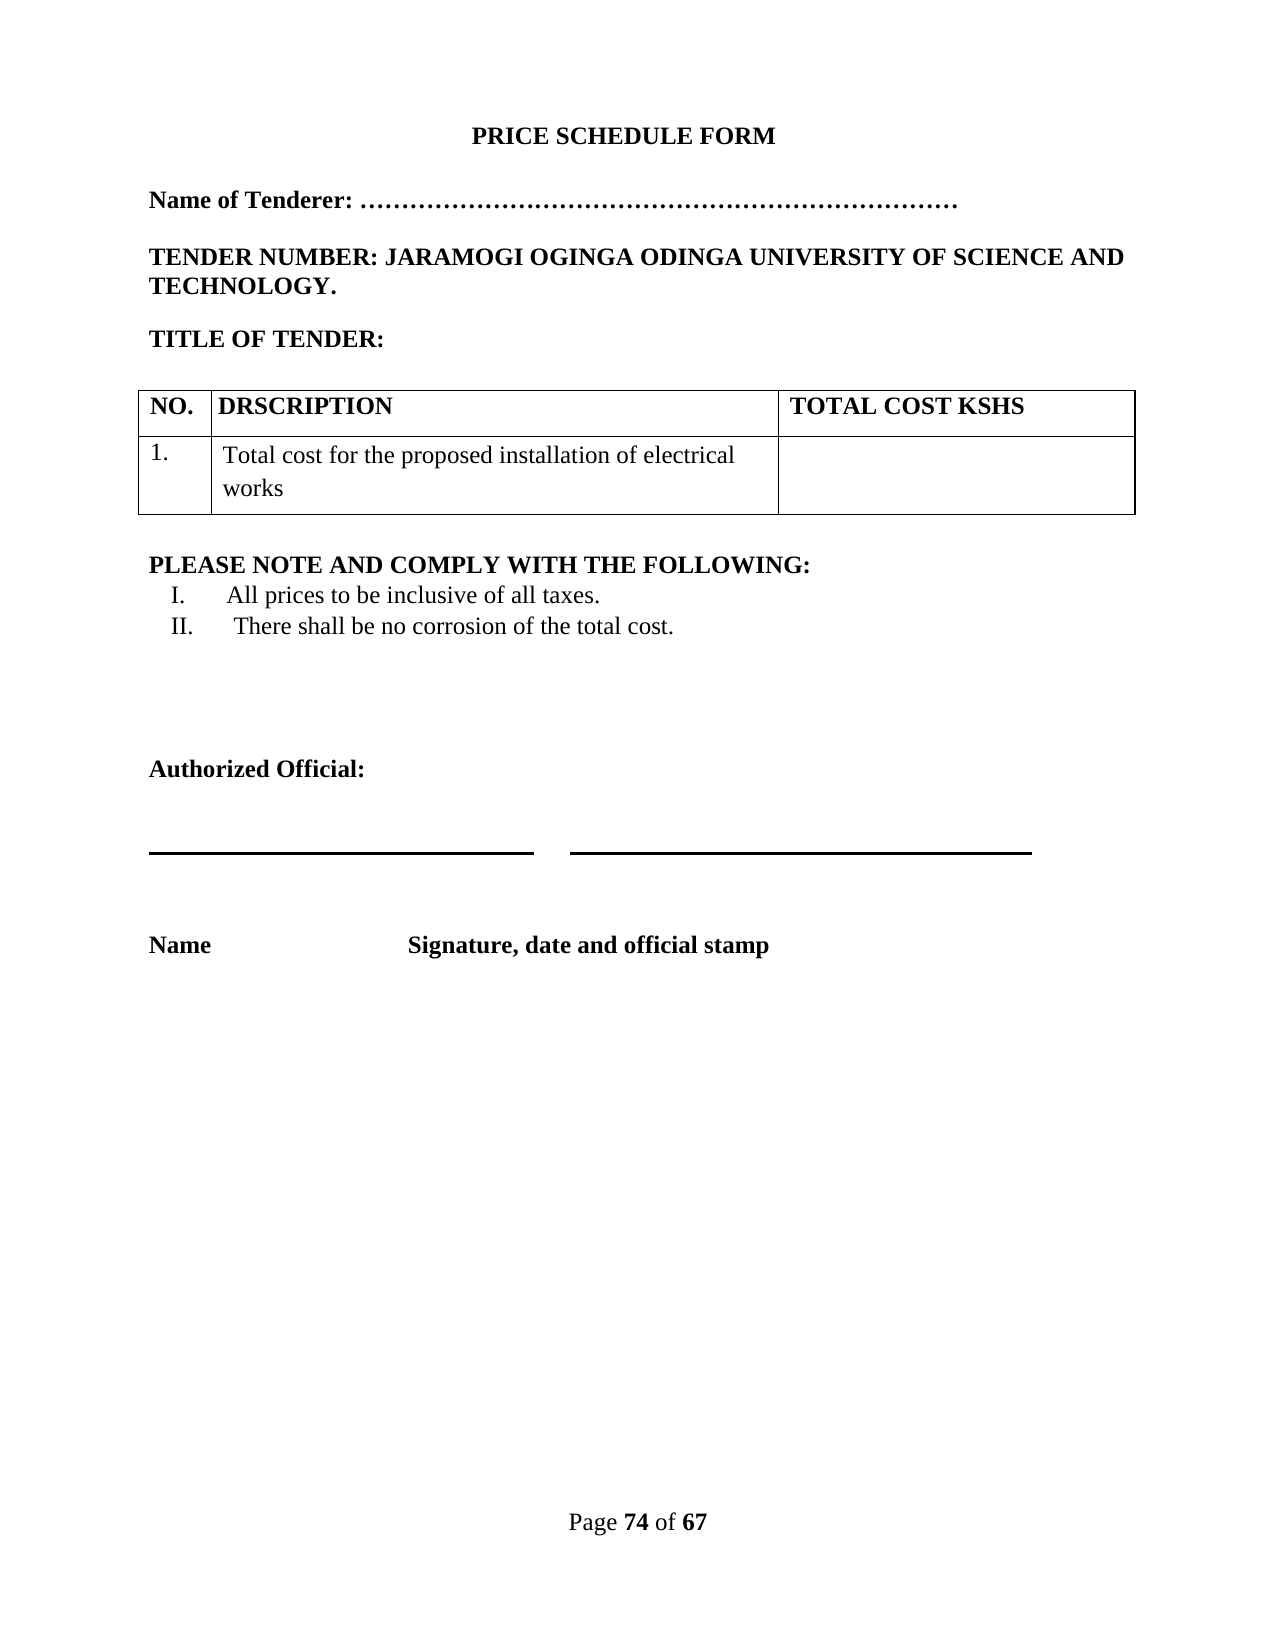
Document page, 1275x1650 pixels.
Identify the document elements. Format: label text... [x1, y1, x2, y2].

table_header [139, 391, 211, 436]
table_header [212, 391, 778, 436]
text I. All prices to be inclusive of all taxes. [171, 581, 1148, 609]
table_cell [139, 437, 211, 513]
text II. There shall be no corrosion of the total cost. [171, 611, 1130, 639]
text Authorized Official: [148, 750, 1148, 783]
text TENDER NUMBER: JARAMOGI OGINGA ODINGA UNIVERSITY OF SCIENCE AND TECHNOLOGY. [148, 242, 1148, 300]
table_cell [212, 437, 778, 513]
text PRICE SCHEDULE FORM [472, 121, 1139, 150]
text Name of Tenderer: ……………………………………………………………… [148, 185, 1148, 214]
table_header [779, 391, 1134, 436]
text Name Signature, date and official stamp [148, 930, 1148, 959]
text PLEASE NOTE AND COMPLY WITH THE FOLLOWING: [148, 550, 1148, 579]
text TITLE OF TENDER: [148, 324, 1128, 353]
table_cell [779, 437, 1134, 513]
